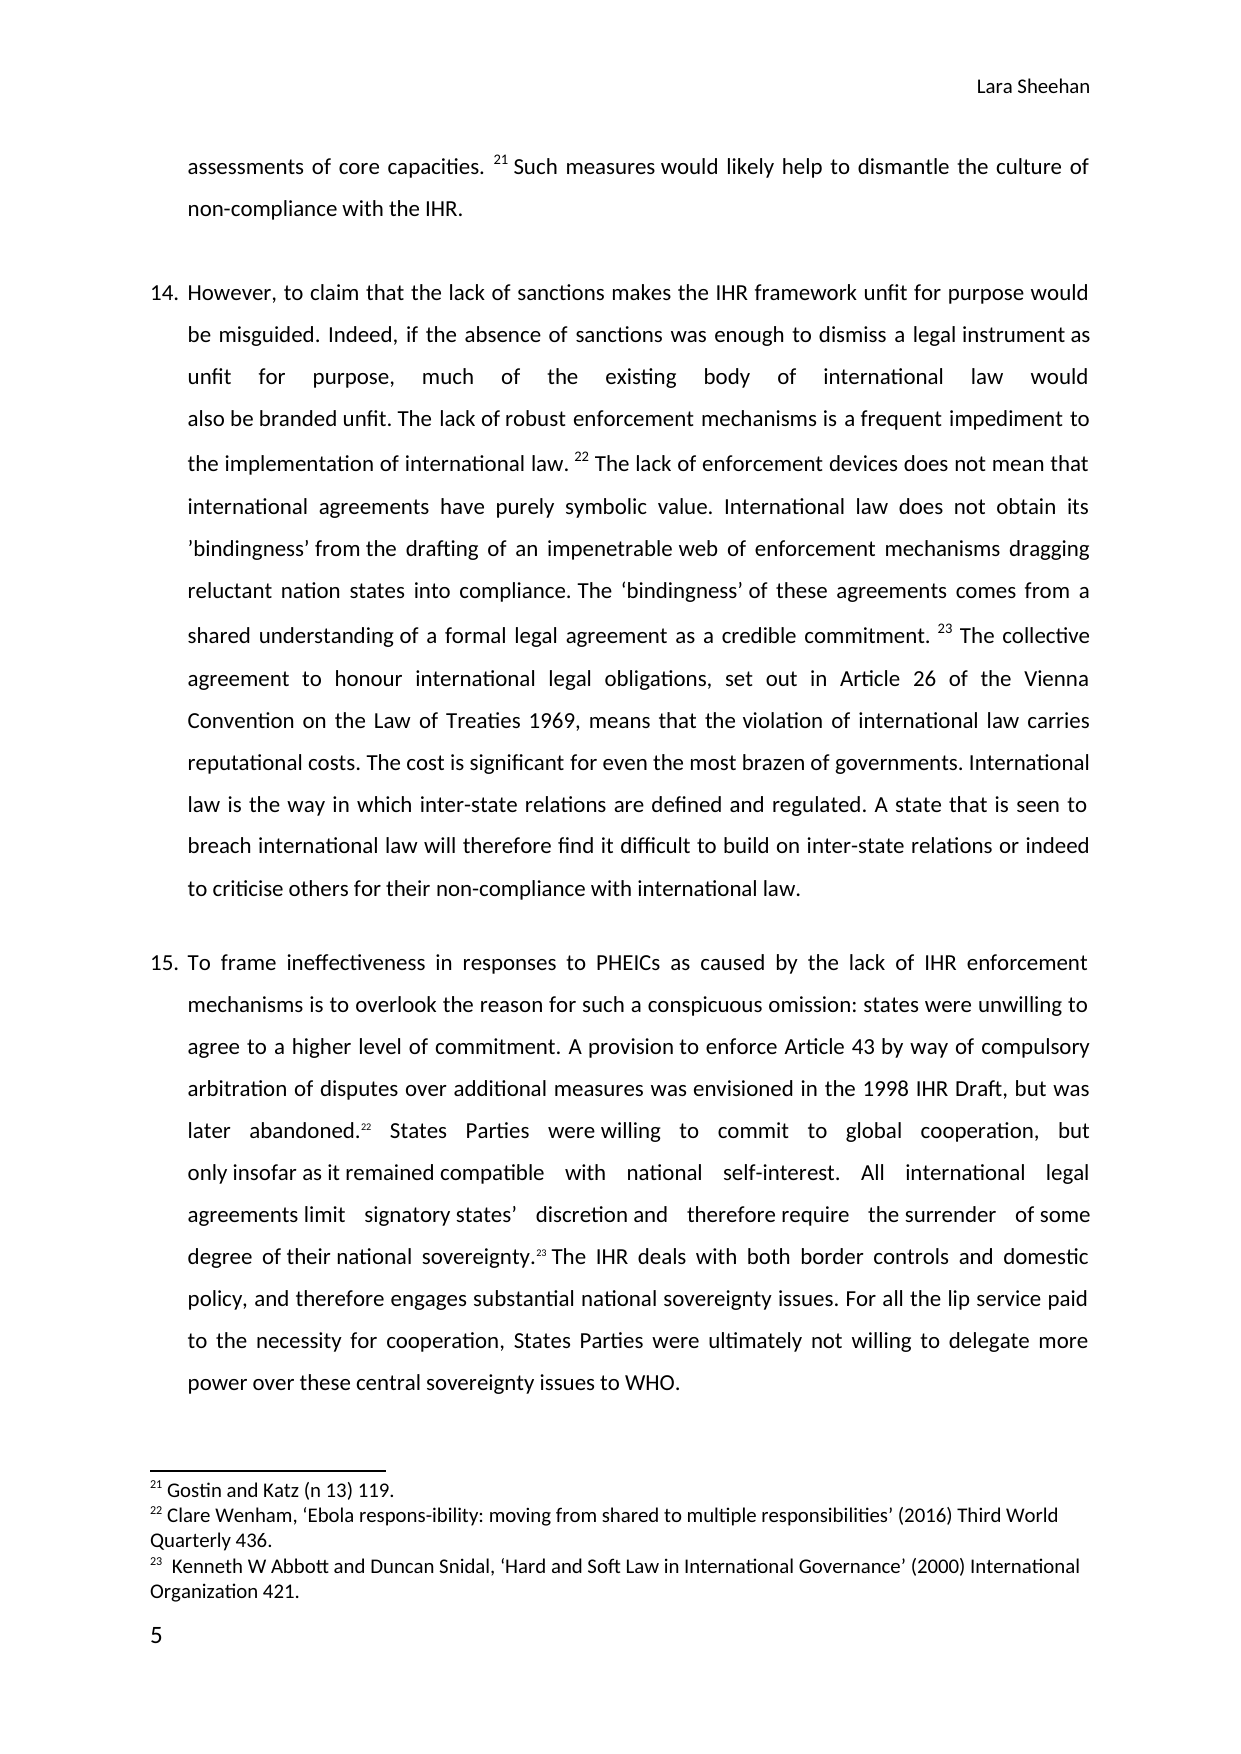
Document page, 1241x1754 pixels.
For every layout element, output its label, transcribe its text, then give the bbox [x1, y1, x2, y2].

list To frame ineffectiveness in responses to PHEICs as caused by the lack of IHR enforcement mechanisms is to overlook the reason for such a conspicuous omission: states were unwilling to agree to a higher level of commitment. A provision to enforce Article 43 by way of compulsory arbitration of disputes over additional measures was envisioned in the 1998 IHR Draft, but was later abandoned.22 States Parties were willing to commit to global cooperation, but only insofar as it remained compatible with national self-interest. All international legal agreements limit signatory states’ discretion and therefore require the surrender of some degree of their national sovereignty.23 The IHR deals with both border controls and domestic policy, and therefore engages substantial national sovereignty issues. For all the lip service paid to the necessity for cooperation, States Parties were ultimately not willing to delegate more power over these central sovereignty issues to WHO. [150, 948, 1090, 1396]
list However, to claim that the lack of sanctions makes the IHR framework unfit for purpose would be misguided. Indeed, if the absence of sanctions was enough to dismiss a legal instrument as unfit for purpose, much of the existing body of international law would also be branded unfit. The lack of robust enforcement mechanisms is a frequent impediment to the implementation of international law. The lack of enforcement devices does not mean that international agreements have purely symbolic value. International law does not obtain its ’bindingness’ from the drafting of an impenetrable web of enforcement mechanisms dragging reluctant nation states into compliance. The ‘bindingness’ of these agreements comes from a shared understanding of a formal legal agreement as a credible commitment. The collective agreement to honour international legal obligations, set out in Article 26 of the Vienna Convention on the Law of Treaties 1969, means that the violation of international law carries reputational costs. The cost is significant for even the most brazen of governments. International law is the way in which inter-state relations are defined and regulated. A state that is seen to breach international law will therefore find it difficult to build on inter-state relations or indeed to criticise others for their non-compliance with international law. [150, 278, 1090, 902]
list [150, 150, 1090, 222]
